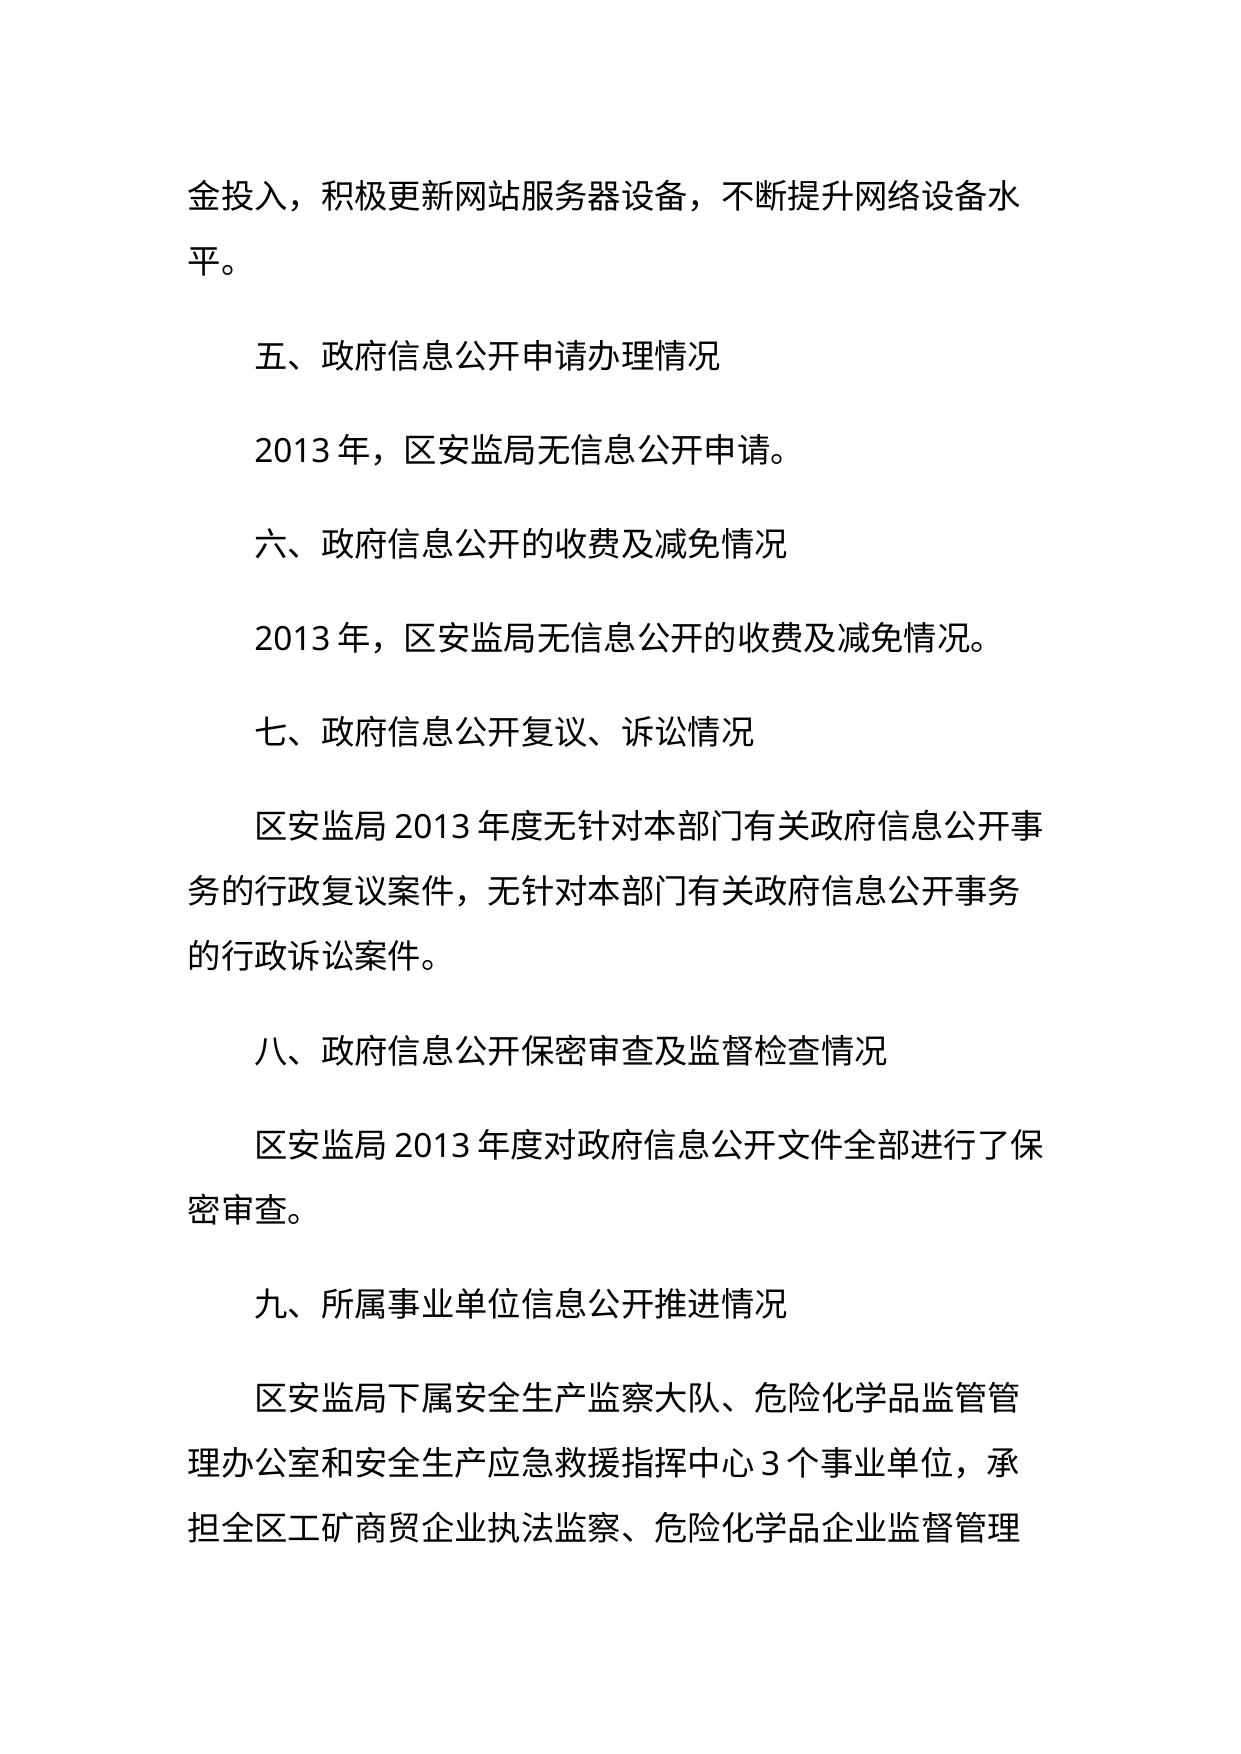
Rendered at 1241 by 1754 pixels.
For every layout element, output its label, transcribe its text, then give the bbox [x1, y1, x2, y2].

text 2013年，区安监局无信息公开申请。 [187, 415, 1053, 480]
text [187, 1364, 1053, 1559]
text 八、政府信息公开保密审查及监督检查情况 [187, 1016, 1053, 1081]
text 2013年，区安监局无信息公开的收费及减免情况。 [187, 604, 1053, 669]
text 区安监局2013年度无针对本部门有关政府信息公开事务的行政复议案件，无针对本部门有关政府信息公开事务的行政诉讼案件。 [187, 792, 1053, 987]
text 五、政府信息公开申请办理情况 [187, 321, 1053, 386]
text 六、政府信息公开的收费及减免情况 [187, 509, 1053, 574]
text 九、所属事业单位信息公开推进情况 [187, 1269, 1053, 1334]
text 区安监局2013年度对政府信息公开文件全部进行了保密审查。 [187, 1110, 1053, 1240]
text 七、政府信息公开复议、诉讼情况 [187, 698, 1053, 763]
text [187, 162, 1053, 292]
